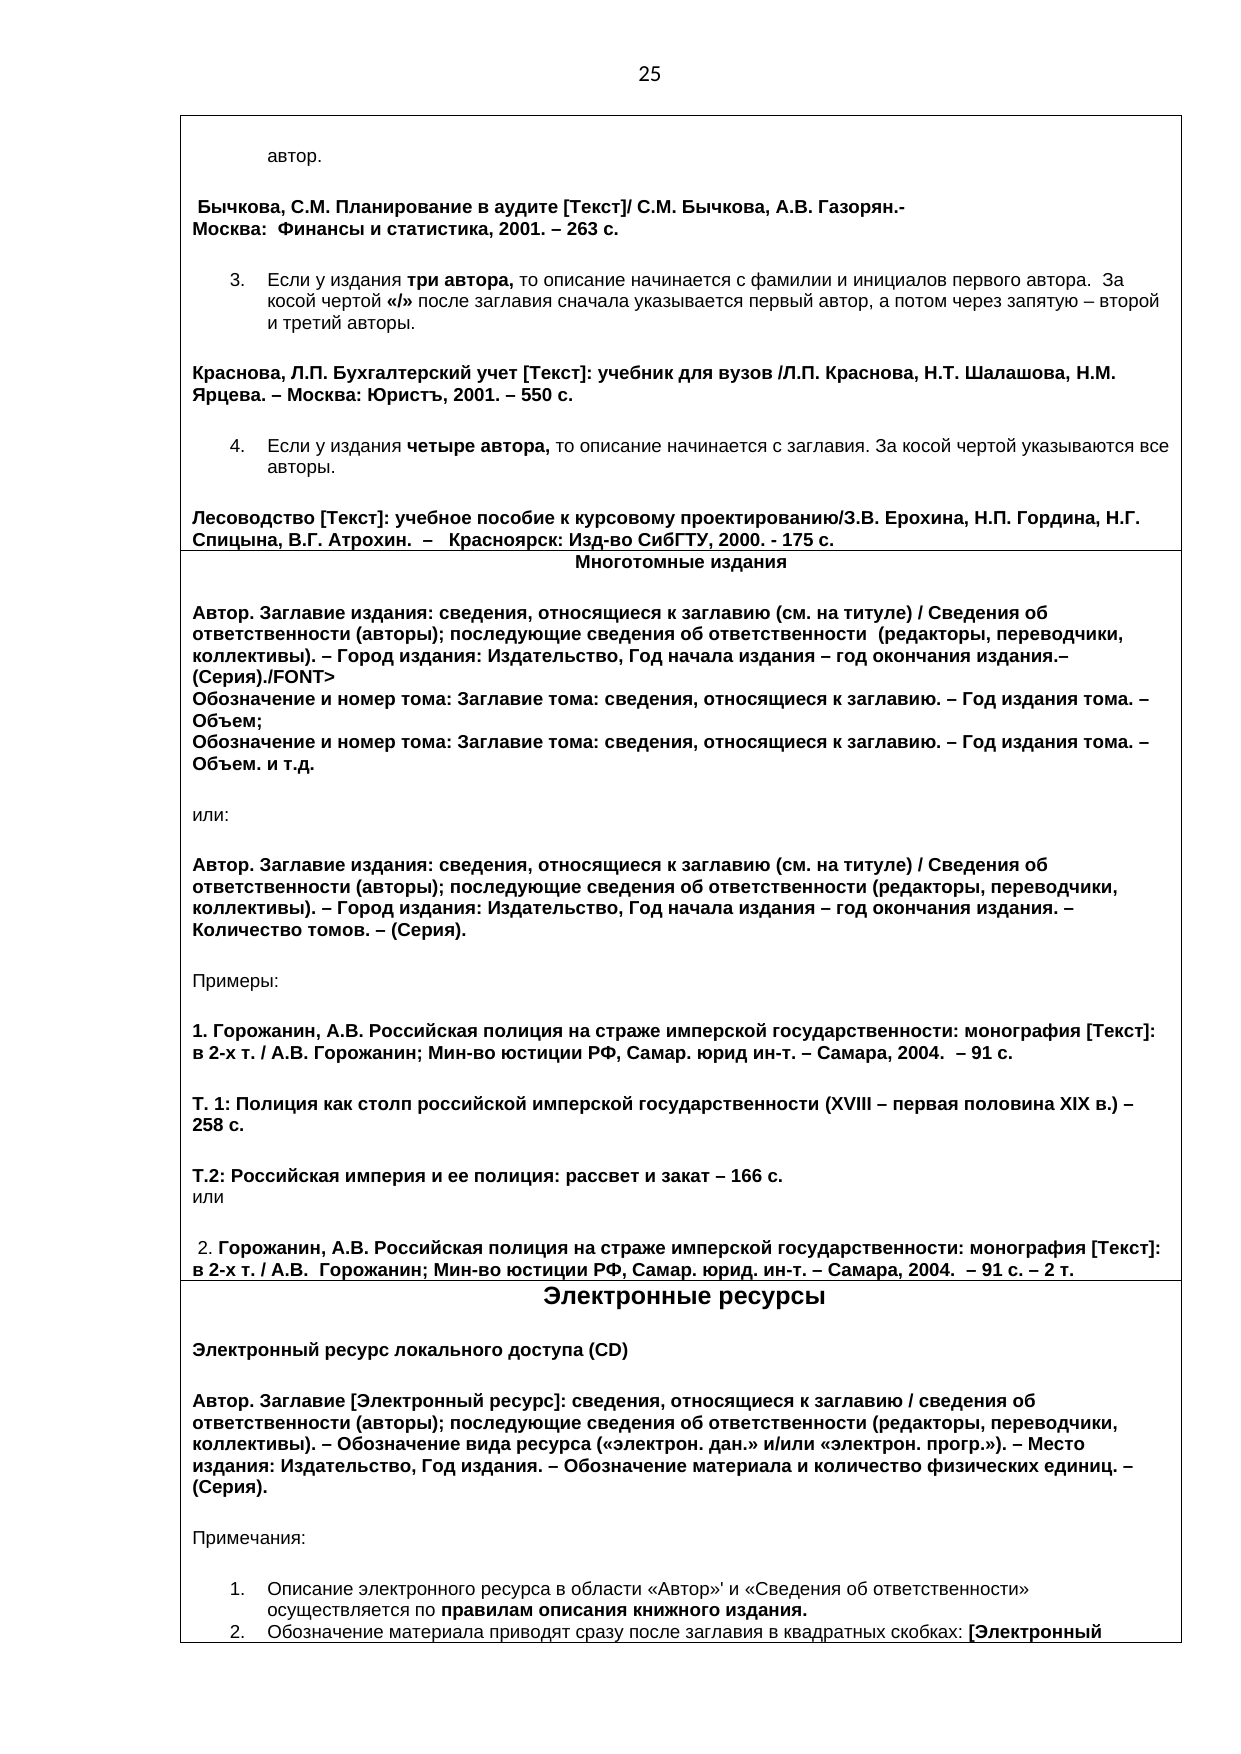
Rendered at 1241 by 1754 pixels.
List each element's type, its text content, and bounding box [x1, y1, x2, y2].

table_cell Многотомные издания Автор. Заглавие издания: сведения, относящиеся к заглавию (см. на титуле) / Сведения об ответственности (авторы); последующие сведения об ответственности (редакторы, переводчики, коллективы). – Город издания: Издательство, Год начала издания – год окончания издания.– (Серия)./FONT> Обозначение и номер тома: Заглавие тома: сведения, относящиеся к заглавию. – Год издания тома. – Объем; Обозначение и номер тома: Заглавие тома: сведения, относящиеся к заглавию. – Год издания тома. – Объем. и т.д. или: Автор. Заглавие издания: сведения, относящиеся к заглавию (см. на титуле) / Сведения об ответственности (авторы); последующие сведения об ответственности (редакторы, переводчики, коллективы). – Город издания: Издательство, Год начала издания – год окончания издания. – Количество томов. – (Серия). Примеры: 1. Горожанин, А.В. Российская полиция на страже имперской государственности: монография [Текст]: в 2-х т. / А.В. Горожанин; Мин-во юстиции РФ, Самар. юрид ин-т. – Самара, 2004. – 91 с. Т. 1: Полиция как столп российской имперской государственности (XVIII – первая половина XIX в.) – 258 с. Т.2: Российская империя и ее полиция: рассвет и закат – 166 с. или 2. Горожанин, А.В. Российская полиция на страже имперской государственности: монография [Текст]: в 2-х т. / А.В. Горожанин; Мин-во юстиции РФ, Самар. юрид. ин-т. – Самара, 2004. – 91 с. – 2 т. [181, 551, 1181, 1280]
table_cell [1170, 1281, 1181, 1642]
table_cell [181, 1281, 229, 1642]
